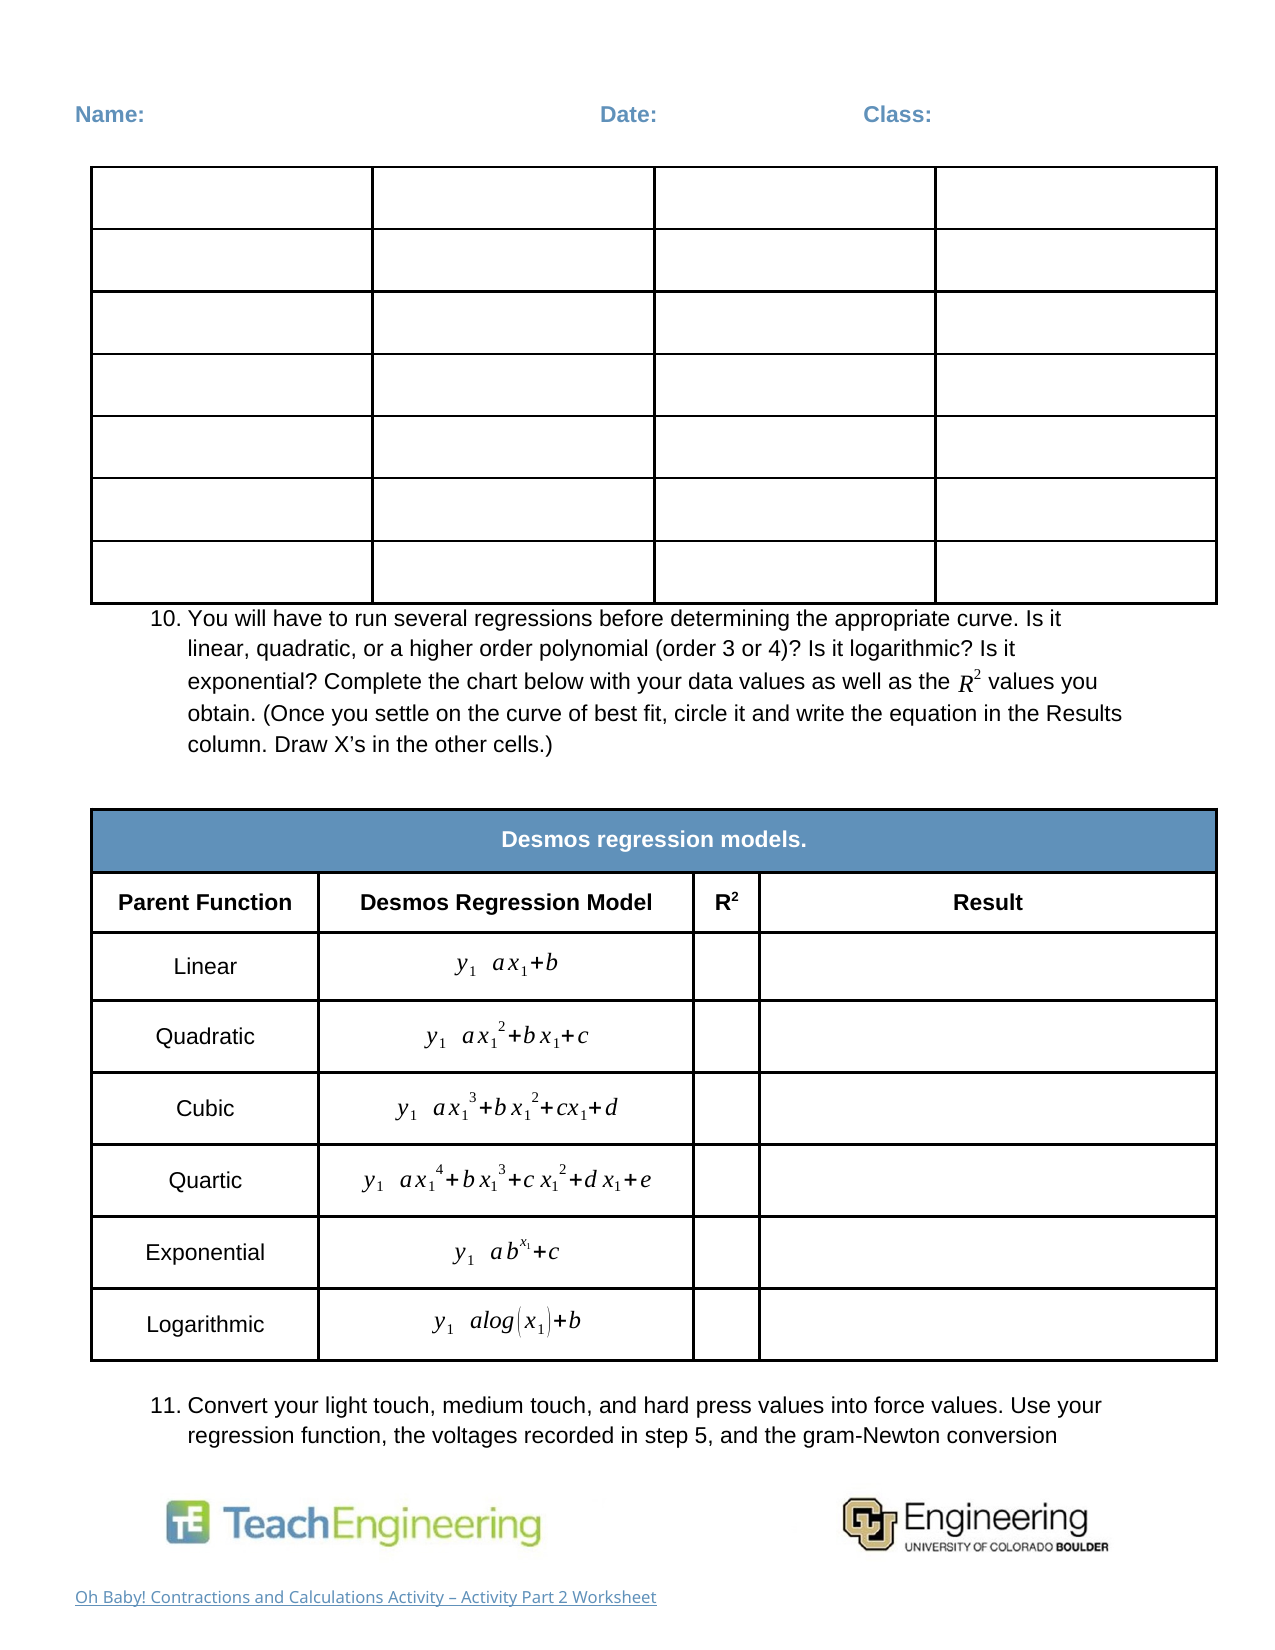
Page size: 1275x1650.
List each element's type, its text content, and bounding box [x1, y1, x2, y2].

table_cell R2 [695, 874, 758, 931]
table_cell [761, 1218, 1215, 1287]
table_cell Quadratic [93, 1002, 317, 1071]
table_cell [695, 1218, 758, 1287]
table_cell Linear [93, 934, 317, 999]
picture [150, 1483, 1125, 1571]
table_cell [320, 1218, 692, 1287]
table_cell [374, 230, 653, 290]
table_cell [695, 934, 758, 999]
table_cell [93, 230, 371, 290]
table_cell [937, 479, 1215, 539]
table_header Desmos regression models. [93, 811, 1215, 871]
table_cell [374, 168, 653, 228]
table_cell [656, 230, 934, 290]
table_cell [320, 1074, 692, 1143]
table_cell [93, 479, 371, 539]
table_cell [761, 1074, 1215, 1143]
table_cell Desmos Regression Model [320, 874, 692, 931]
table_cell [93, 417, 371, 477]
table_cell [374, 417, 653, 477]
table_cell [695, 1290, 758, 1358]
table_cell [695, 1146, 758, 1214]
table_cell Quartic [93, 1146, 317, 1214]
table_cell [656, 168, 934, 228]
table_cell [761, 1002, 1215, 1071]
table_cell [320, 1290, 692, 1358]
table_cell [93, 168, 371, 228]
table_cell [761, 934, 1215, 999]
table_cell [937, 293, 1215, 353]
table_cell [656, 355, 934, 415]
table_cell [761, 1290, 1215, 1358]
table_cell Cubic [93, 1074, 317, 1143]
table_cell [374, 542, 653, 602]
table_cell Exponential [93, 1218, 317, 1287]
table_cell [937, 542, 1215, 602]
table_cell [320, 1146, 692, 1214]
table_cell [320, 934, 692, 999]
list You will have to run several regressions before determining the appropriate curve. Is it linear, quadratic, or a higher order polynomial (order 3 or 4)? Is it logarithmic? Is it exponential? Complete the chart below with your data values as well as the values you obtain. (Once you settle on the curve of best fit, circle it and write the equation in the Results column. Draw X’s in the other cells.) [150, 605, 1125, 787]
table_cell [937, 168, 1215, 228]
table_cell [93, 542, 371, 602]
table_cell [695, 1002, 758, 1071]
table_cell [374, 293, 653, 353]
table_cell [320, 1002, 692, 1071]
table_cell [93, 355, 371, 415]
table_cell [937, 355, 1215, 415]
table_cell [374, 355, 653, 415]
table_cell [656, 417, 934, 477]
table_cell [695, 1074, 758, 1143]
table_cell [93, 293, 371, 353]
table_cell [374, 479, 653, 539]
table_cell Logarithmic [93, 1290, 317, 1358]
table_cell [761, 1146, 1215, 1214]
table_cell Result [761, 874, 1215, 931]
table_cell [656, 479, 934, 539]
table_cell [937, 417, 1215, 477]
table_cell Parent Function [93, 874, 317, 931]
table_cell [937, 230, 1215, 290]
table_cell [656, 293, 934, 353]
table_cell [656, 542, 934, 602]
